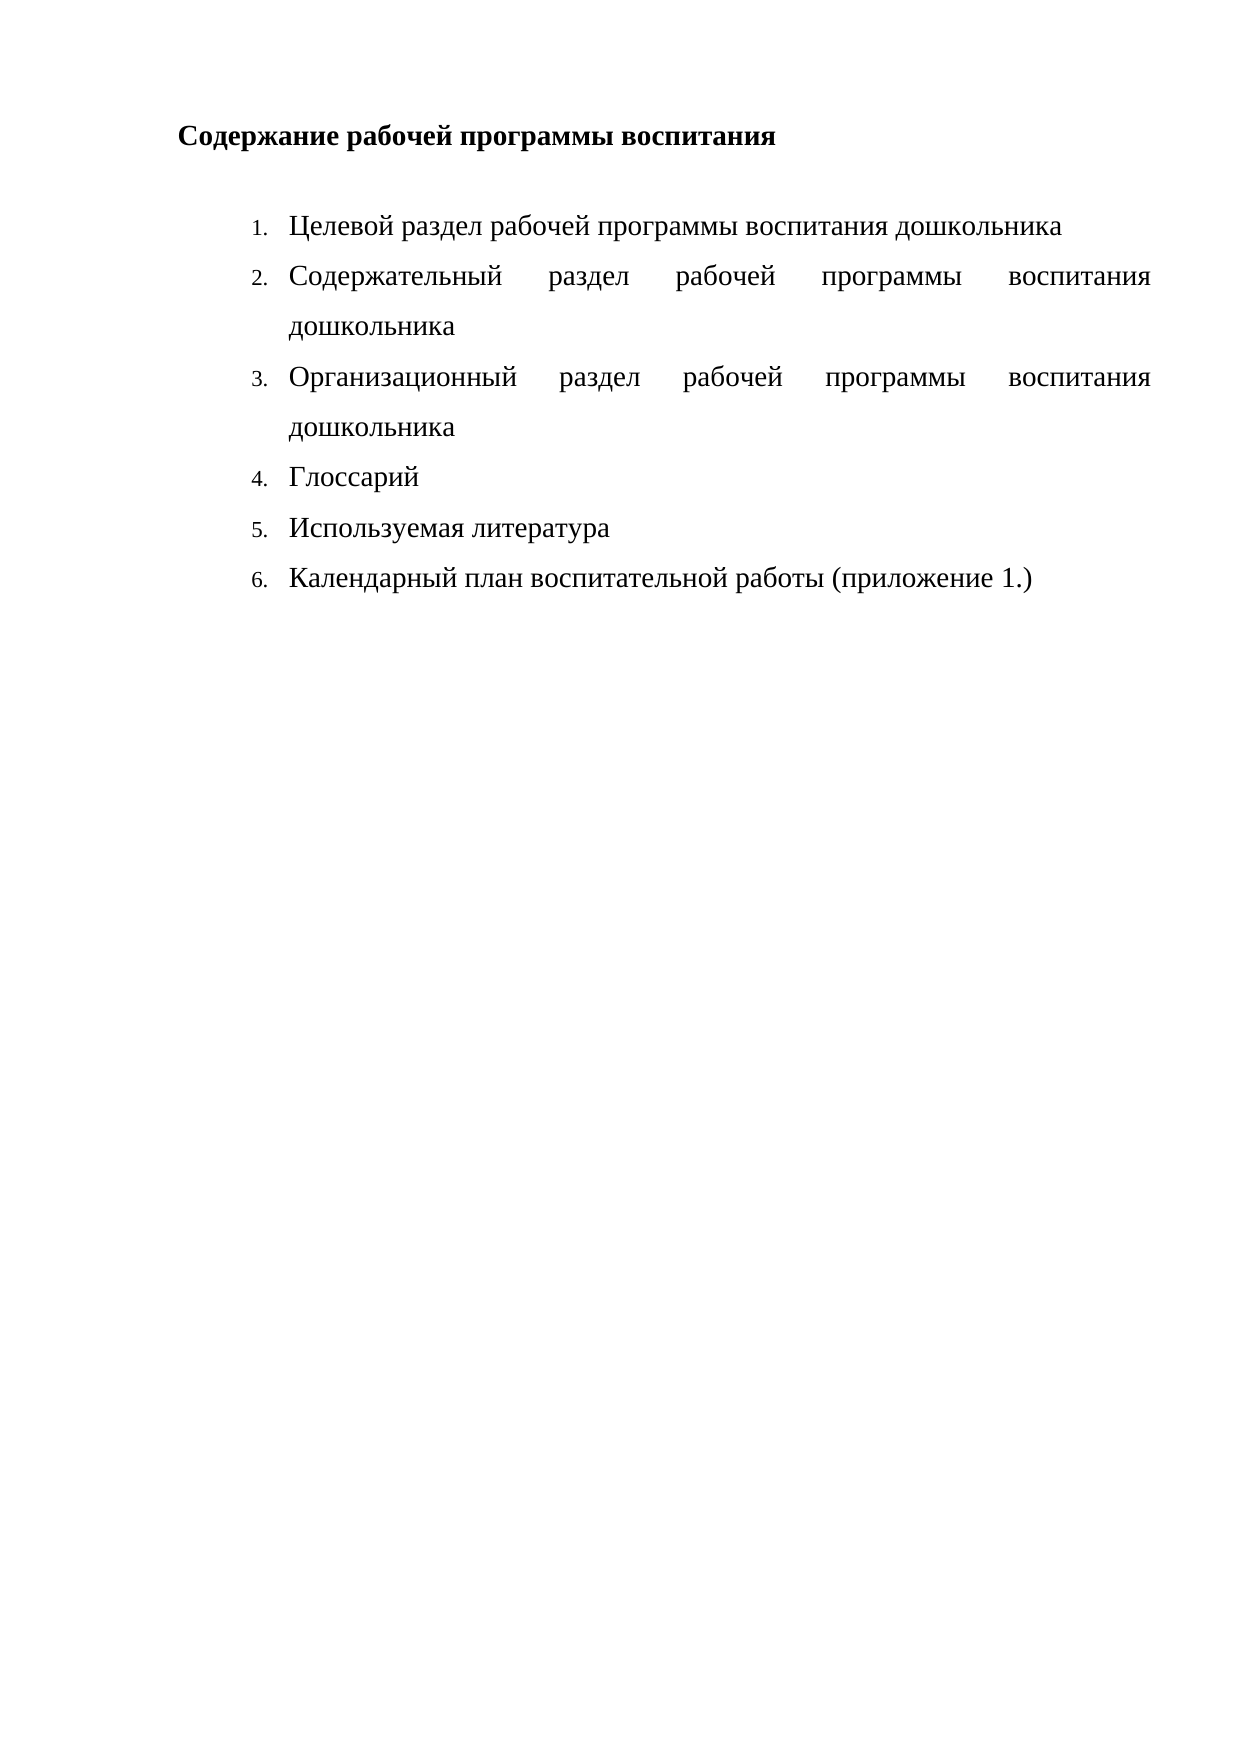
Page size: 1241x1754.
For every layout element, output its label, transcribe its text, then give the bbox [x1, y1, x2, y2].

list Календарный план воспитательной работы (приложение 1.) [251, 560, 1152, 594]
list Содержательный раздел рабочей программы воспитания дошкольника [251, 258, 1152, 342]
list Глоссарий [251, 459, 1152, 493]
list Организационный раздел рабочей программы воспитания дошкольника [251, 359, 1152, 443]
list Используемая литература [251, 510, 1152, 543]
text Содержание рабочей программы воспитания [177, 118, 1152, 152]
list Целевой раздел рабочей программы воспитания дошкольника [251, 208, 1152, 241]
